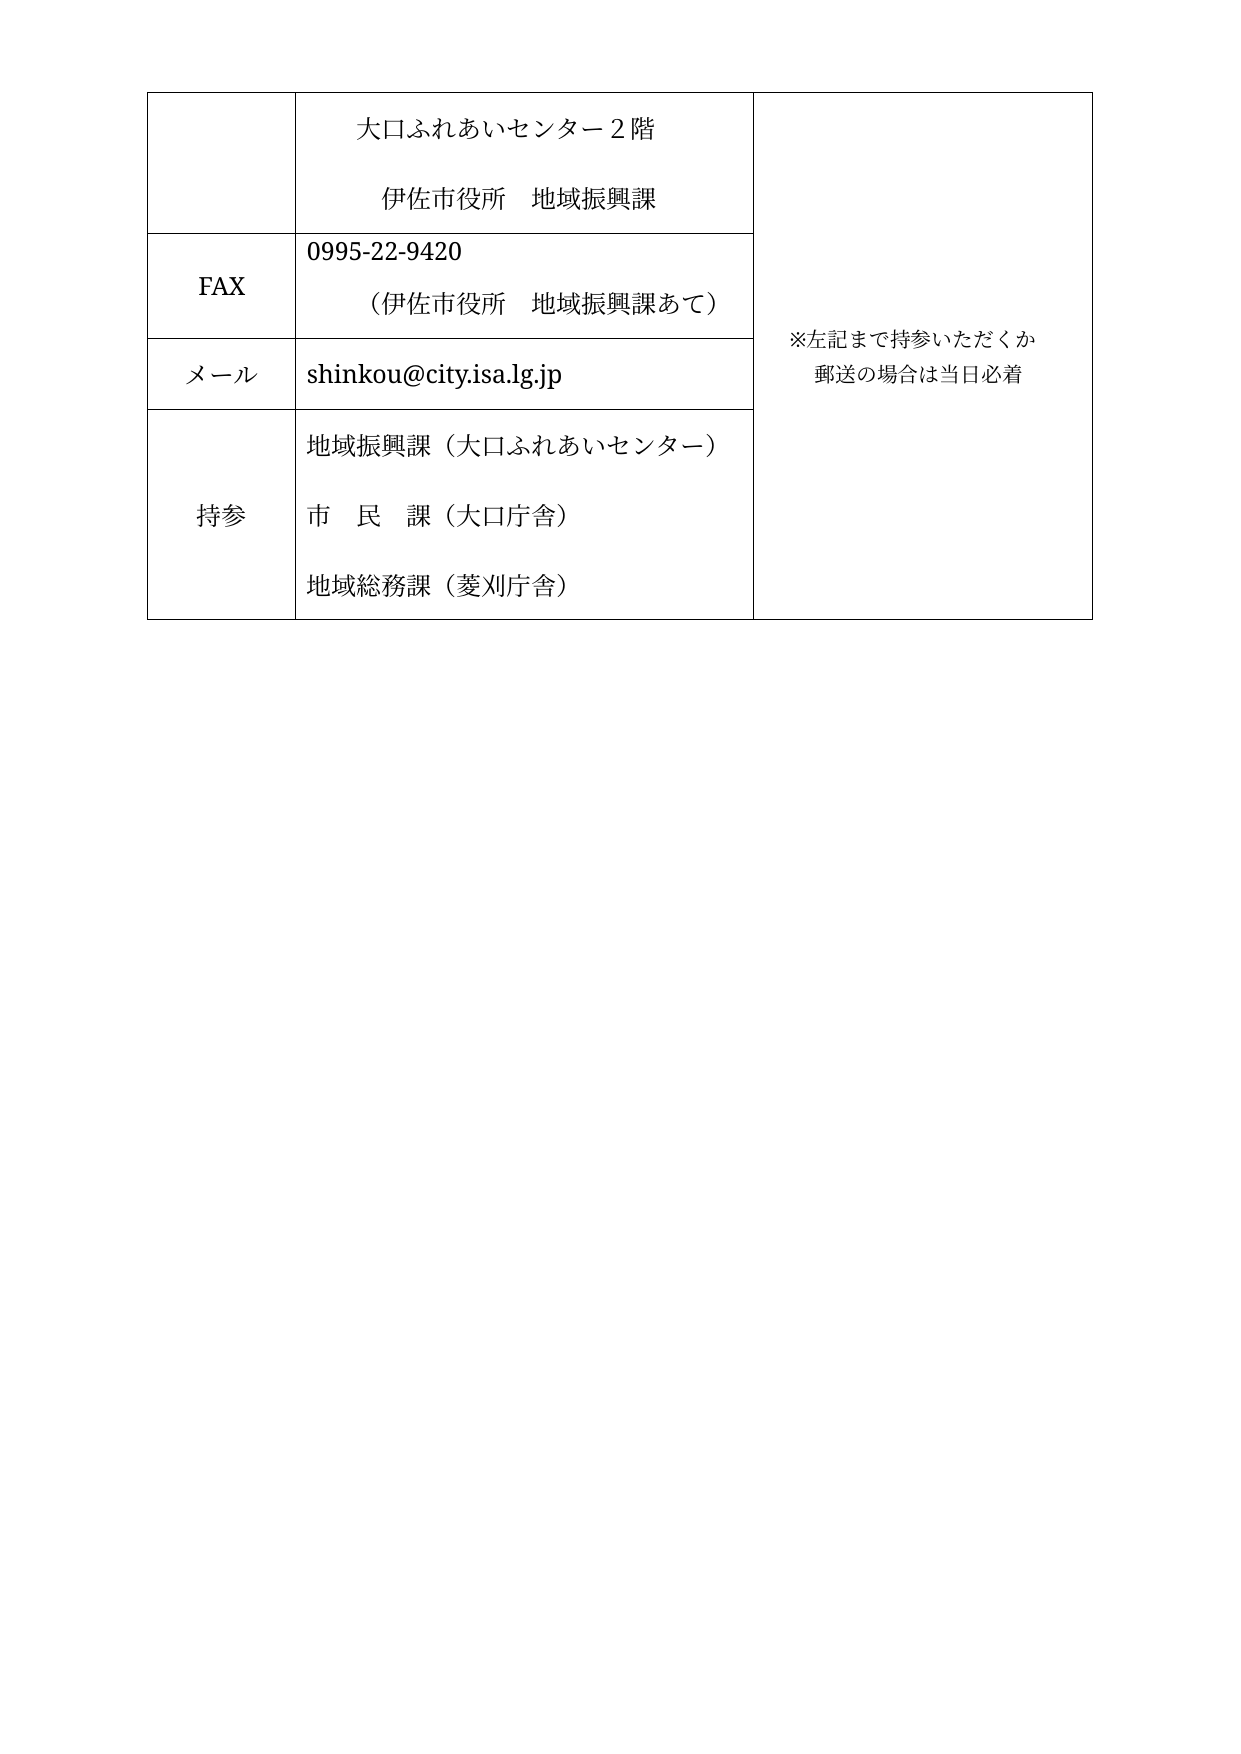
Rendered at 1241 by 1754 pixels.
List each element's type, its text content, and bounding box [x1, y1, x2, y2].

table_header 郵送 [148, 93, 295, 232]
table_cell shinkou@city.isa.lg.jp [296, 339, 753, 409]
table_cell 地域振興課（大口ふれあいセンター） 市 民 課（大口庁舎） 地域総務課（菱刈庁舎） [296, 410, 753, 619]
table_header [296, 93, 753, 232]
table_cell FAX [148, 234, 295, 338]
table_cell メール [148, 339, 295, 409]
table_cell 持参 [148, 410, 295, 619]
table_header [754, 93, 1092, 619]
table_cell 0995-22-9420 （伊佐市役所 地域振興課あて） [296, 234, 753, 338]
